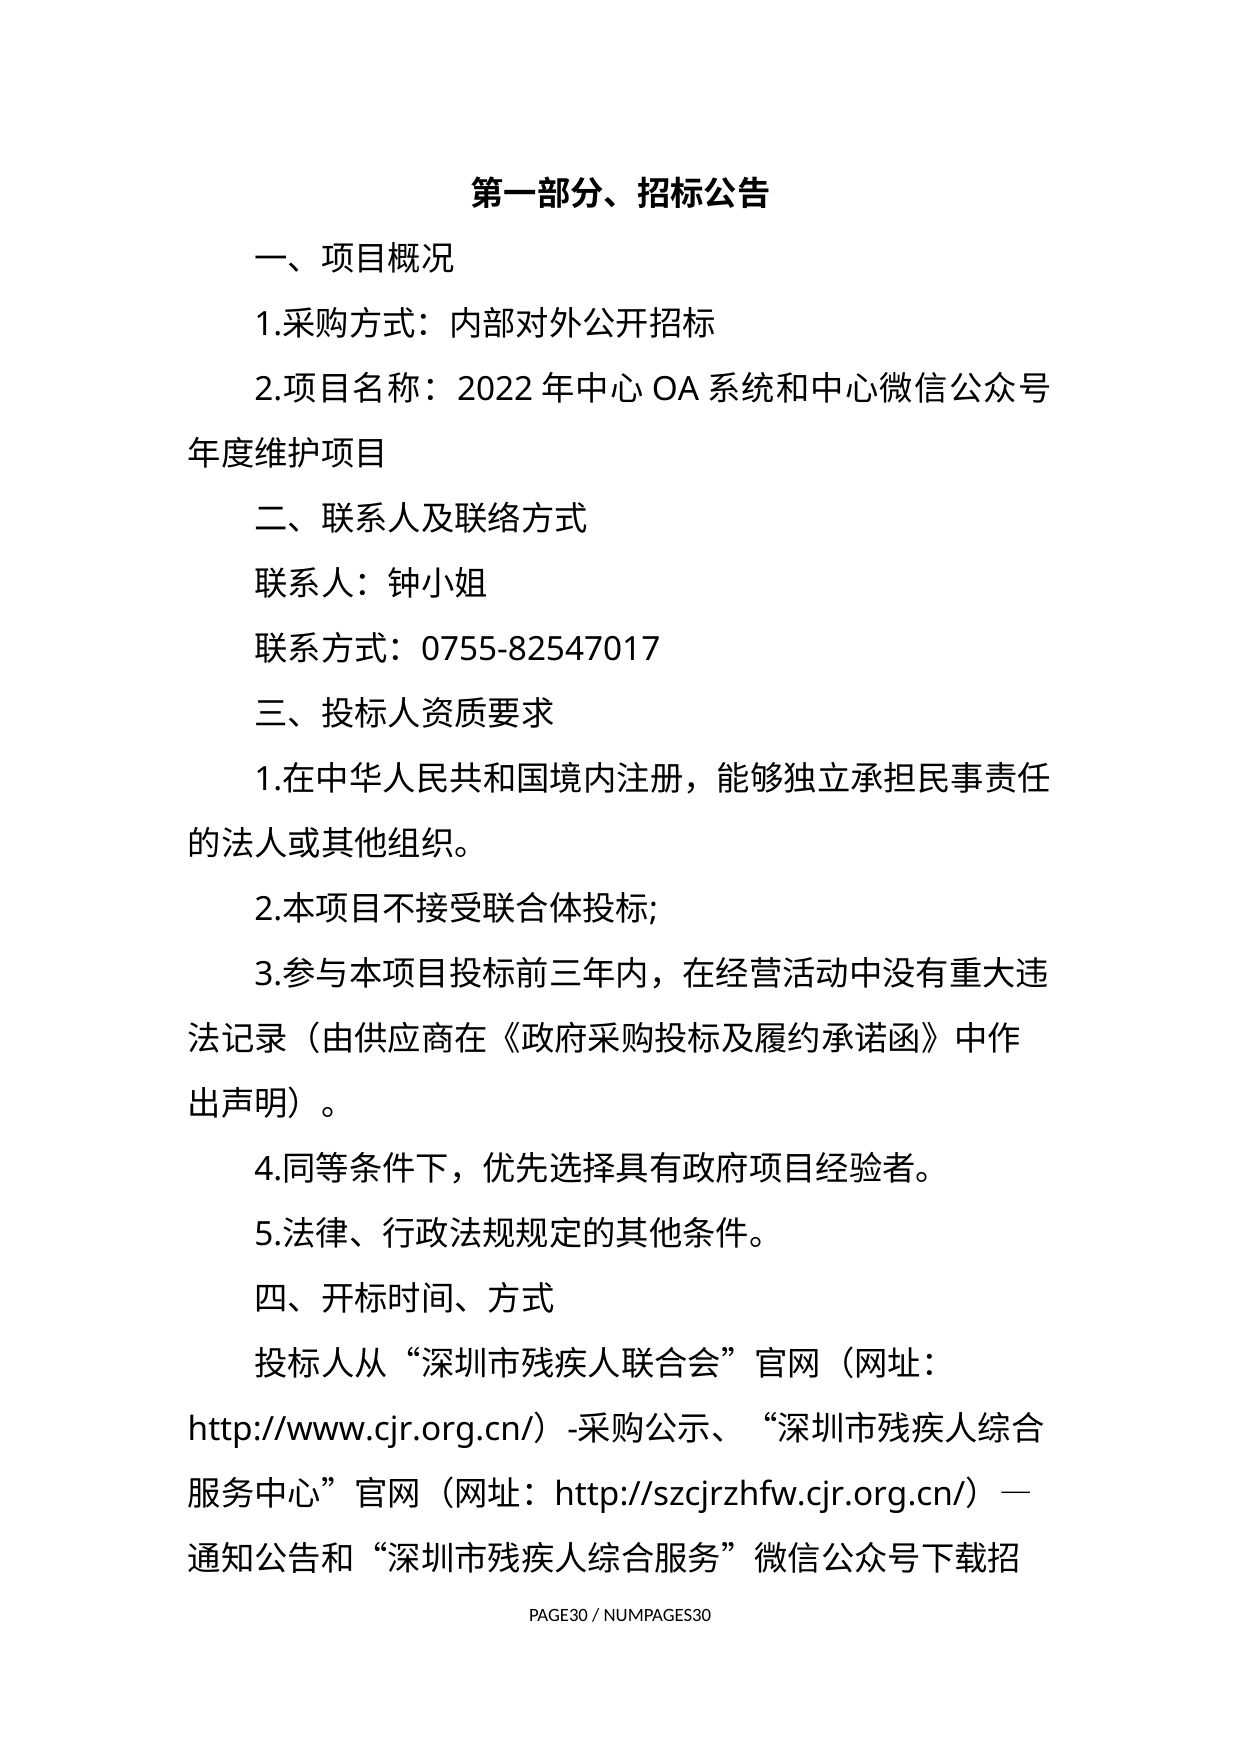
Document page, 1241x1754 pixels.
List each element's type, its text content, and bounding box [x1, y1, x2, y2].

text 二、联系人及联络方式 [187, 483, 1053, 548]
text 联系方式：0755-82547017 [187, 613, 1053, 678]
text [187, 1328, 1053, 1588]
text 联系人：钟小姐 [187, 548, 1053, 613]
text 2.项目名称：2022年中心OA系统和中心微信公众号年度维护项目 [187, 353, 1053, 483]
text 四、开标时间、方式 [187, 1263, 1053, 1328]
text 1.在中华人民共和国境内注册，能够独立承担民事责任的法人或其他组织。 [187, 743, 1053, 873]
text 3.参与本项目投标前三年内，在经营活动中没有重大违法记录（由供应商在《政府采购投标及履约承诺函》中作出声明）。 [187, 938, 1053, 1133]
text 5.法律、行政法规规定的其他条件。 [187, 1198, 1053, 1263]
text 1.采购方式：内部对外公开招标 [187, 288, 1053, 353]
text 2.本项目不接受联合体投标; [187, 873, 1053, 938]
text 一、项目概况 [187, 223, 1053, 288]
text 三、投标人资质要求 [187, 678, 1053, 743]
text 第一部分、招标公告 [187, 158, 1053, 223]
text 4.同等条件下，优先选择具有政府项目经验者。 [187, 1133, 1053, 1198]
